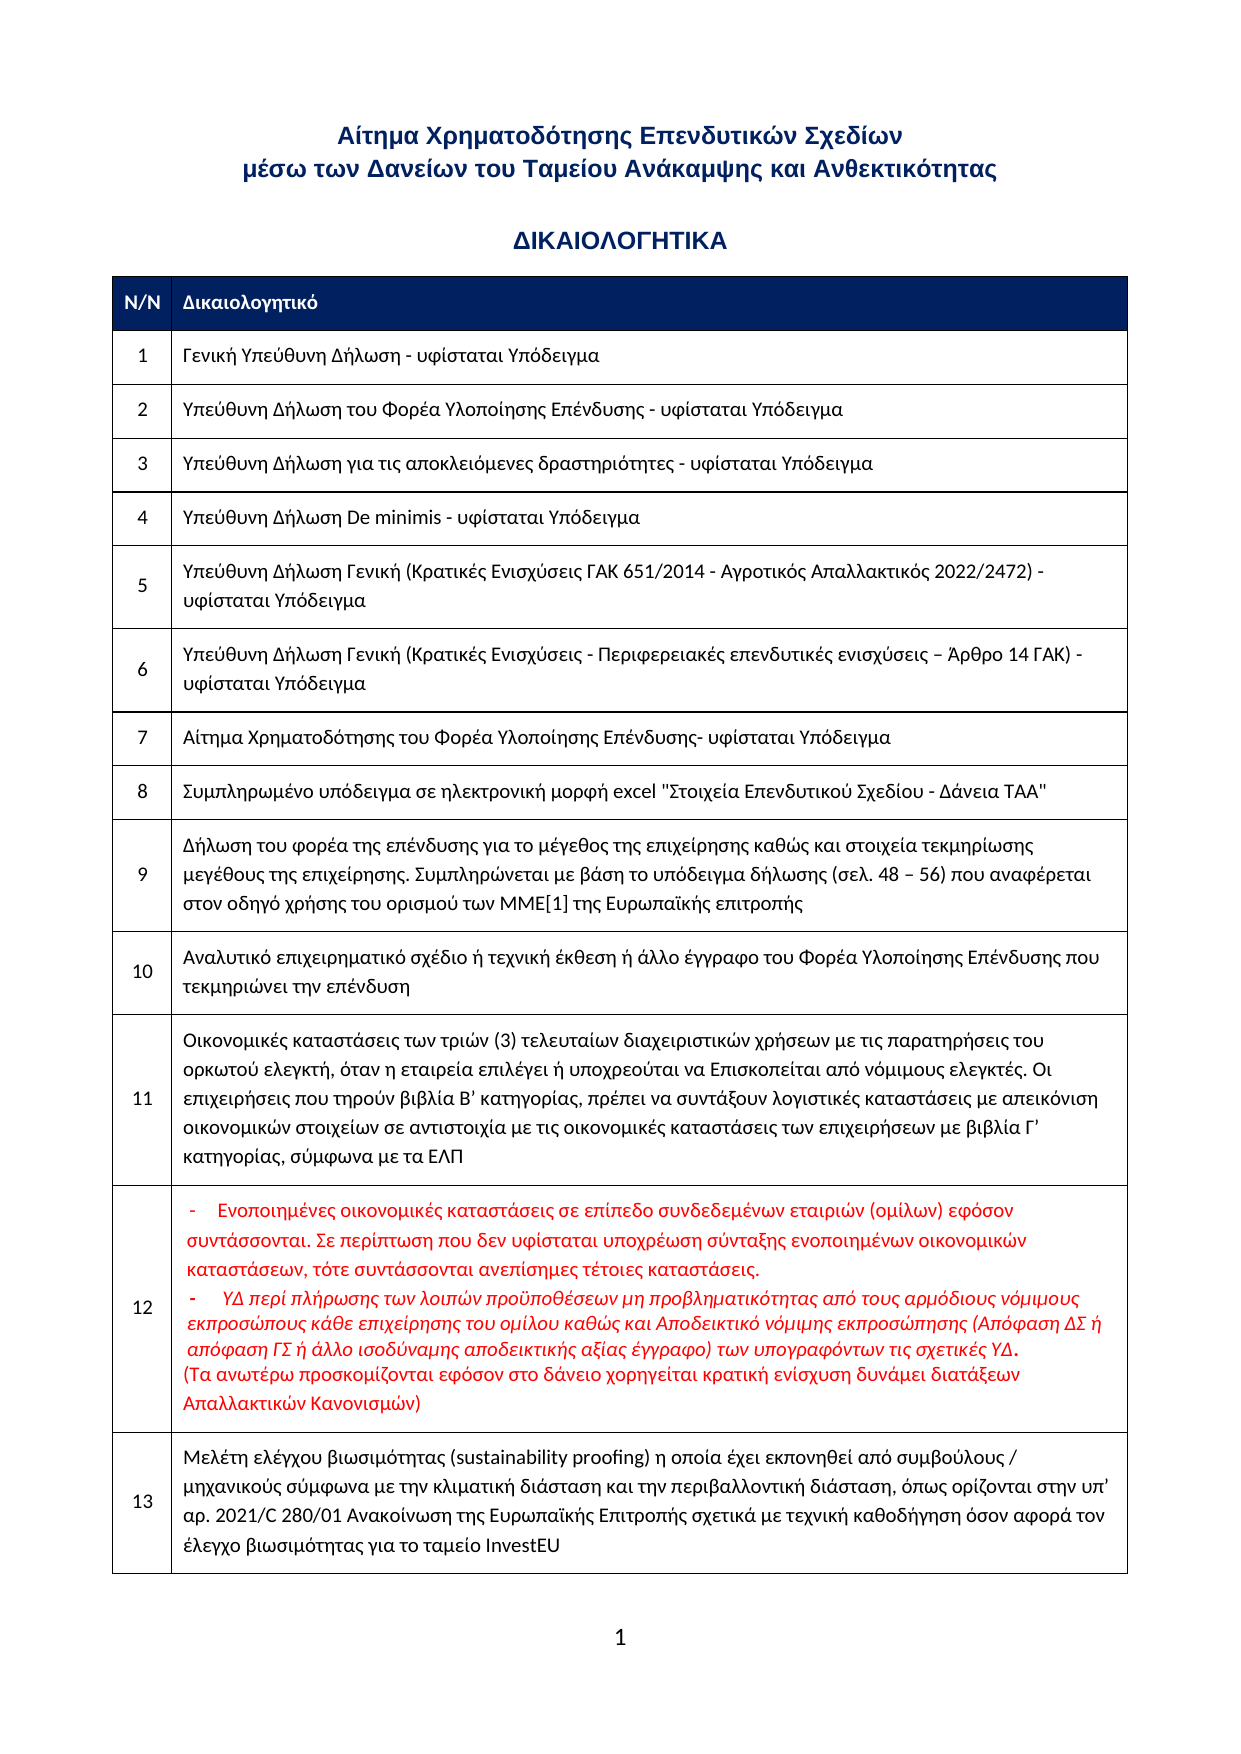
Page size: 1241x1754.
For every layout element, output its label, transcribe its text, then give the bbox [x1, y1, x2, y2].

table_cell Οικονομικές καταστάσεις των τριών (3) τελευταίων διαχειριστικών χρήσεων με τις παρατηρήσεις του ορκωτού ελεγκτή, όταν η εταιρεία επιλέγει ή υποχρεούται να Επισκοπείται από νόμιμους ελεγκτές. Οι επιχειρήσεις που τηρούν βιβλία Β’ κατηγορίας, πρέπει να συντάξουν λογιστικές καταστάσεις με απεικόνιση οικονομικών στοιχείων σε αντιστοιχία με τις οικονομικές καταστάσεις των επιχειρήσεων με βιβλία Γ’ κατηγορίας, σύμφωνα με τα ΕΛΠ [172, 1015, 1127, 1185]
table_cell 1 [113, 331, 171, 384]
table_cell Υπεύθυνη Δήλωση De minimis - υφίσταται Υπόδειγμα [172, 493, 1127, 545]
table_cell 13 [113, 1433, 171, 1573]
table_cell Υπεύθυνη Δήλωση για τις αποκλειόμενες δραστηριότητες - υφίσταται Υπόδειγμα [172, 439, 1127, 491]
table_cell 10 [113, 932, 171, 1014]
table_cell Συμπληρωμένο υπόδειγμα σε ηλεκτρονική μορφή excel "Στοιχεία Επενδυτικού Σχεδίου - Δάνεια ΤΑΑ" [172, 766, 1127, 819]
table_header Ν/Ν [113, 277, 171, 330]
text ΔΙΚΑΙΟΛΟΓΗΤΙΚΑ [112, 226, 1128, 255]
table_cell Αίτημα Χρηματοδότησης του Φορέα Υλοποίησης Επένδυσης- υφίσταται Υπόδειγμα [172, 713, 1127, 765]
table_cell 12 [113, 1186, 171, 1432]
table_cell Μελέτη ελέγχου βιωσιμότητας (sustainability proofing) η οποία έχει εκπονηθεί από συμβούλους / μηχανικούς σύμφωνα με την κλιματική διάσταση και την περιβαλλοντική διάσταση, όπως ορίζονται στην υπ’ αρ. 2021/C 280/01 Ανακοίνωση της Ευρωπαϊκής Επιτροπής σχετικά με τεχνική καθοδήγηση όσον αφορά τον έλεγχο βιωσιμότητας για το ταμείο InvestEU [172, 1433, 1127, 1573]
table_cell Γενική Υπεύθυνη Δήλωση - υφίσταται Υπόδειγμα [172, 331, 1127, 384]
table_cell Δήλωση του φορέα της επένδυσης για το μέγεθος της επιχείρησης καθώς και στοιχεία τεκμηρίωσης μεγέθους της επιχείρησης. Συμπληρώνεται με βάση το υπόδειγμα δήλωσης (σελ. 48 – 56) που αναφέρεται στον οδηγό χρήσης του ορισμού των ΜΜΕ[1] της Ευρωπαϊκής επιτροπής [172, 820, 1127, 931]
table_cell Ενοποιημένες οικονομικές καταστάσεις σε επίπεδο συνδεδεμένων εταιριών (ομίλων) εφόσον συντάσσονται. Σε περίπτωση που δεν υφίσταται υποχρέωση σύνταξης ενοποιημένων οικονομικών καταστάσεων, τότε συντάσσονται ανεπίσημες τέτοιες καταστάσεις. ΥΔ περί πλήρωσης των λοιπών προϋποθέσεων μη προβληματικότητας από τους αρμόδιους νόμιμους εκπροσώπους κάθε επιχείρησης του ομίλου καθώς και Αποδεικτικό νόμιμης εκπροσώπησης (Απόφαση ΔΣ ή απόφαση ΓΣ ή άλλο ισοδύναμης αποδεικτικής αξίας έγγραφο) των υπογραφόντων τις σχετικές ΥΔ. (Τα ανωτέρω προσκομίζονται εφόσον στο δάνειο χορηγείται κρατική ενίσχυση δυνάμει διατάξεων Απαλλακτικών Κανονισμών) [172, 1186, 1127, 1432]
table_cell 5 [113, 546, 171, 628]
table_cell 11 [113, 1015, 171, 1185]
table_cell 2 [113, 385, 171, 438]
table_cell 9 [113, 820, 171, 931]
table_cell Υπεύθυνη Δήλωση Γενική (Κρατικές Ενισχύσεις ΓΑΚ 651/2014 - Αγροτικός Απαλλακτικός 2022/2472) - υφίσταται Υπόδειγμα [172, 546, 1127, 628]
table_cell 4 [113, 493, 171, 545]
table_cell Υπεύθυνη Δήλωση Γενική (Κρατικές Ενισχύσεις - Περιφερειακές επενδυτικές ενισχύσεις – Άρθρο 14 ΓΑΚ) - υφίσταται Υπόδειγμα [172, 629, 1127, 711]
table_cell 3 [113, 439, 171, 491]
table_cell Υπεύθυνη Δήλωση του Φορέα Υλοποίησης Επένδυσης - υφίσταται Υπόδειγμα [172, 385, 1127, 438]
table_cell 8 [113, 766, 171, 819]
table_cell 7 [113, 713, 171, 765]
table_cell Αναλυτικό επιχειρηματικό σχέδιο ή τεχνική έκθεση ή άλλο έγγραφο του Φορέα Υλοποίησης Επένδυσης που τεκμηριώνει την επένδυση [172, 932, 1127, 1014]
table_cell 6 [113, 629, 171, 711]
table_header Αίτημα Χρηματοδότησης Επενδυτικών Σχεδίων μέσω των Δανείων του Ταμείου Ανάκαμψης και Ανθεκτικότητας [112, 121, 1128, 186]
table_header Δικαιολογητικό [172, 277, 1127, 330]
